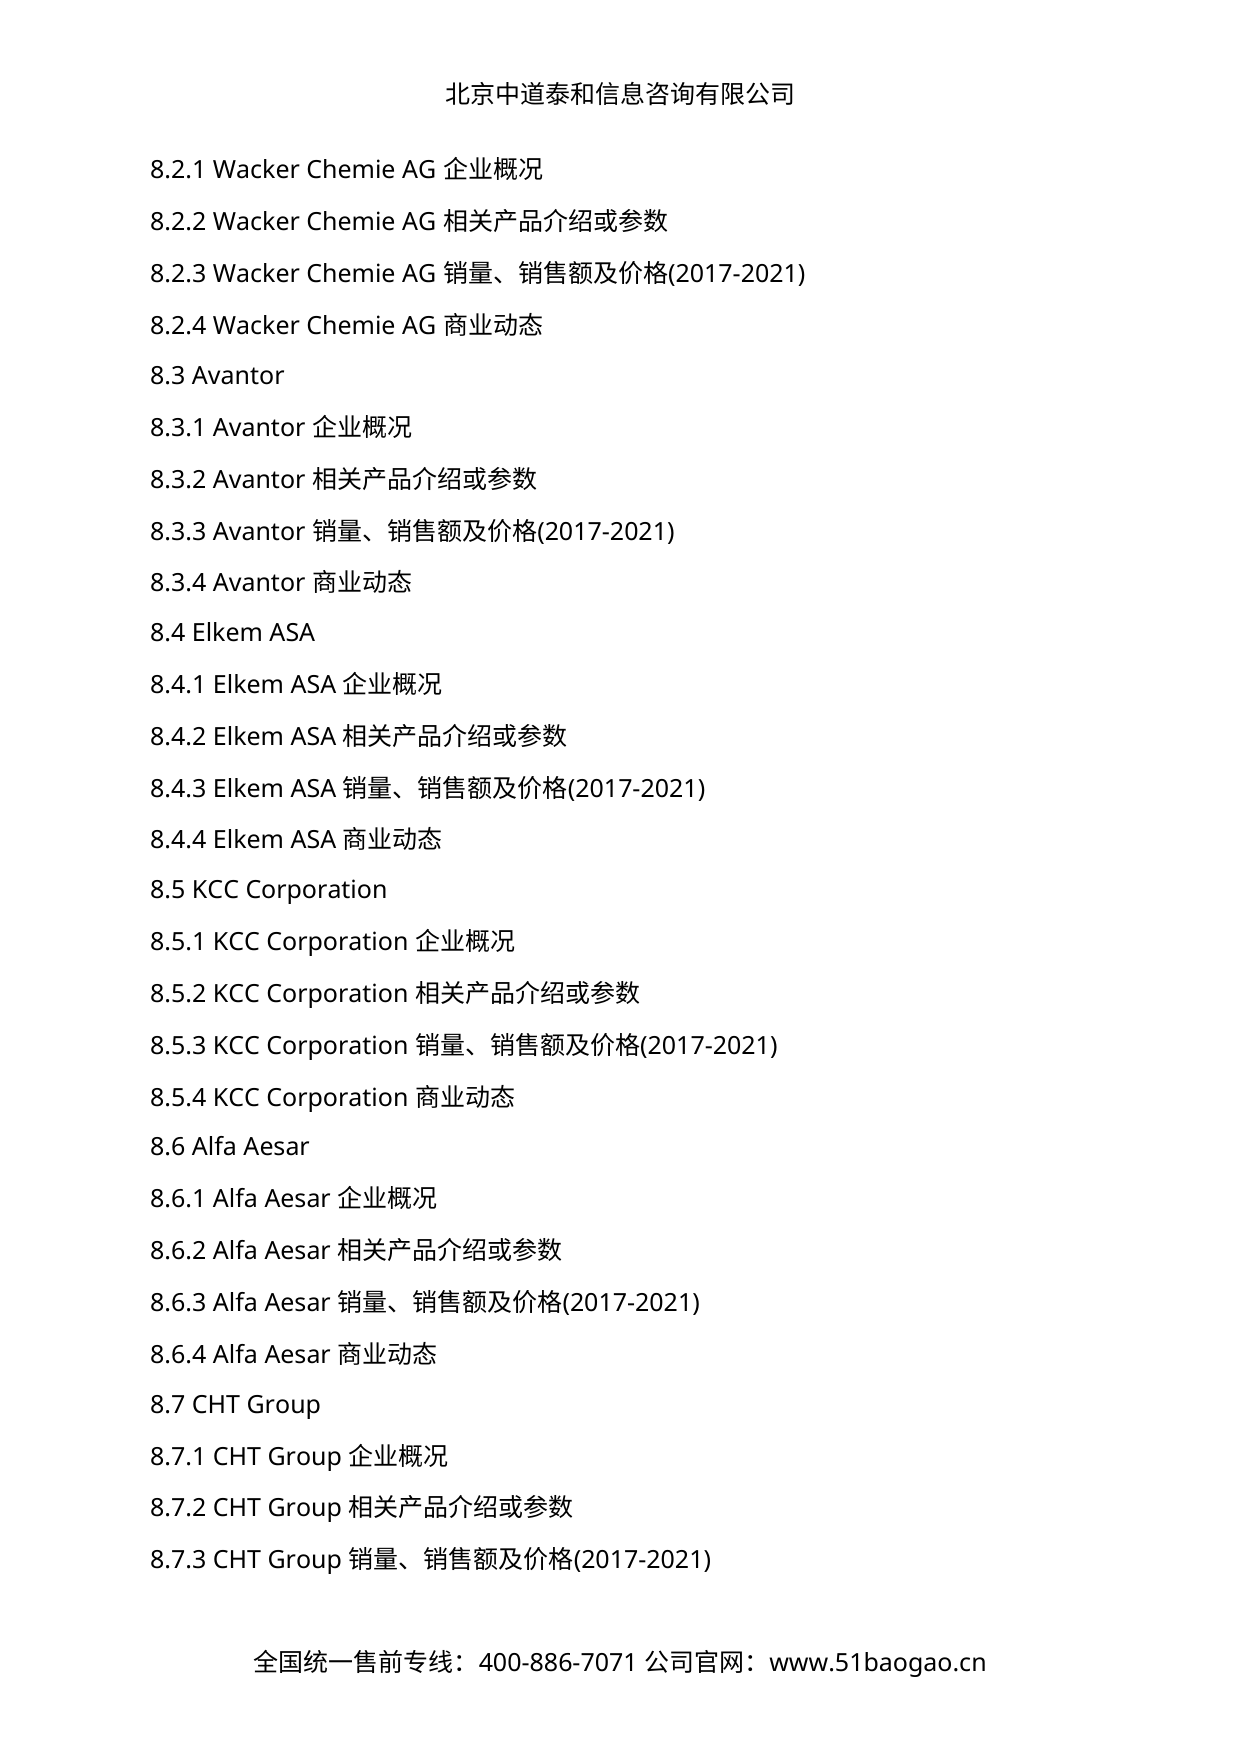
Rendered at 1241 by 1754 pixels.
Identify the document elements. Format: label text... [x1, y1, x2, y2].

text 8.3.1 Avantor 企业概况 [150, 407, 1090, 443]
text 8.5.1 KCC Corporation 企业概况 [150, 922, 1090, 958]
text 8.6.3 Alfa Aesar 销量、销售额及价格(2017-2021) [150, 1282, 1090, 1319]
text 8.4.3 Elkem ASA 销量、销售额及价格(2017-2021) [150, 768, 1090, 804]
text 8.7 CHT Group [150, 1386, 1090, 1420]
text 8.4.2 Elkem ASA 相关产品介绍或参数 [150, 716, 1090, 752]
text 8.4.4 Elkem ASA 商业动态 [150, 820, 1090, 856]
text 8.3 Avantor [150, 357, 1090, 392]
text 8.7.1 CHT Group 企业概况 [150, 1436, 1090, 1472]
text 8.5.2 KCC Corporation 相关产品介绍或参数 [150, 973, 1090, 1010]
text 8.2.3 Wacker Chemie AG 销量、销售额及价格(2017-2021) [150, 254, 1090, 290]
text 8.3.2 Avantor 相关产品介绍或参数 [150, 459, 1090, 495]
text 8.3.4 Avantor 商业动态 [150, 563, 1090, 599]
text 8.2.4 Wacker Chemie AG 商业动态 [150, 306, 1090, 342]
text 8.6.4 Alfa Aesar 商业动态 [150, 1334, 1090, 1371]
text 8.2.1 Wacker Chemie AG 企业概况 [150, 150, 1090, 186]
text 8.6.2 Alfa Aesar 相关产品介绍或参数 [150, 1231, 1090, 1267]
text 8.6.1 Alfa Aesar 企业概况 [150, 1179, 1090, 1215]
text 8.2.2 Wacker Chemie AG 相关产品介绍或参数 [150, 202, 1090, 238]
text 8.4.1 Elkem ASA 企业概况 [150, 664, 1090, 701]
text 8.6 Alfa Aesar [150, 1129, 1090, 1163]
text 8.7.3 CHT Group 销量、销售额及价格(2017-2021) [150, 1540, 1090, 1576]
text 8.4 Elkem ASA [150, 615, 1090, 649]
text 8.3.3 Avantor 销量、销售额及价格(2017-2021) [150, 511, 1090, 547]
text 8.7.2 CHT Group 相关产品介绍或参数 [150, 1488, 1090, 1524]
text 8.5.4 KCC Corporation 商业动态 [150, 1077, 1090, 1113]
text 8.5 KCC Corporation [150, 872, 1090, 906]
text 8.5.3 KCC Corporation 销量、销售额及价格(2017-2021) [150, 1025, 1090, 1062]
